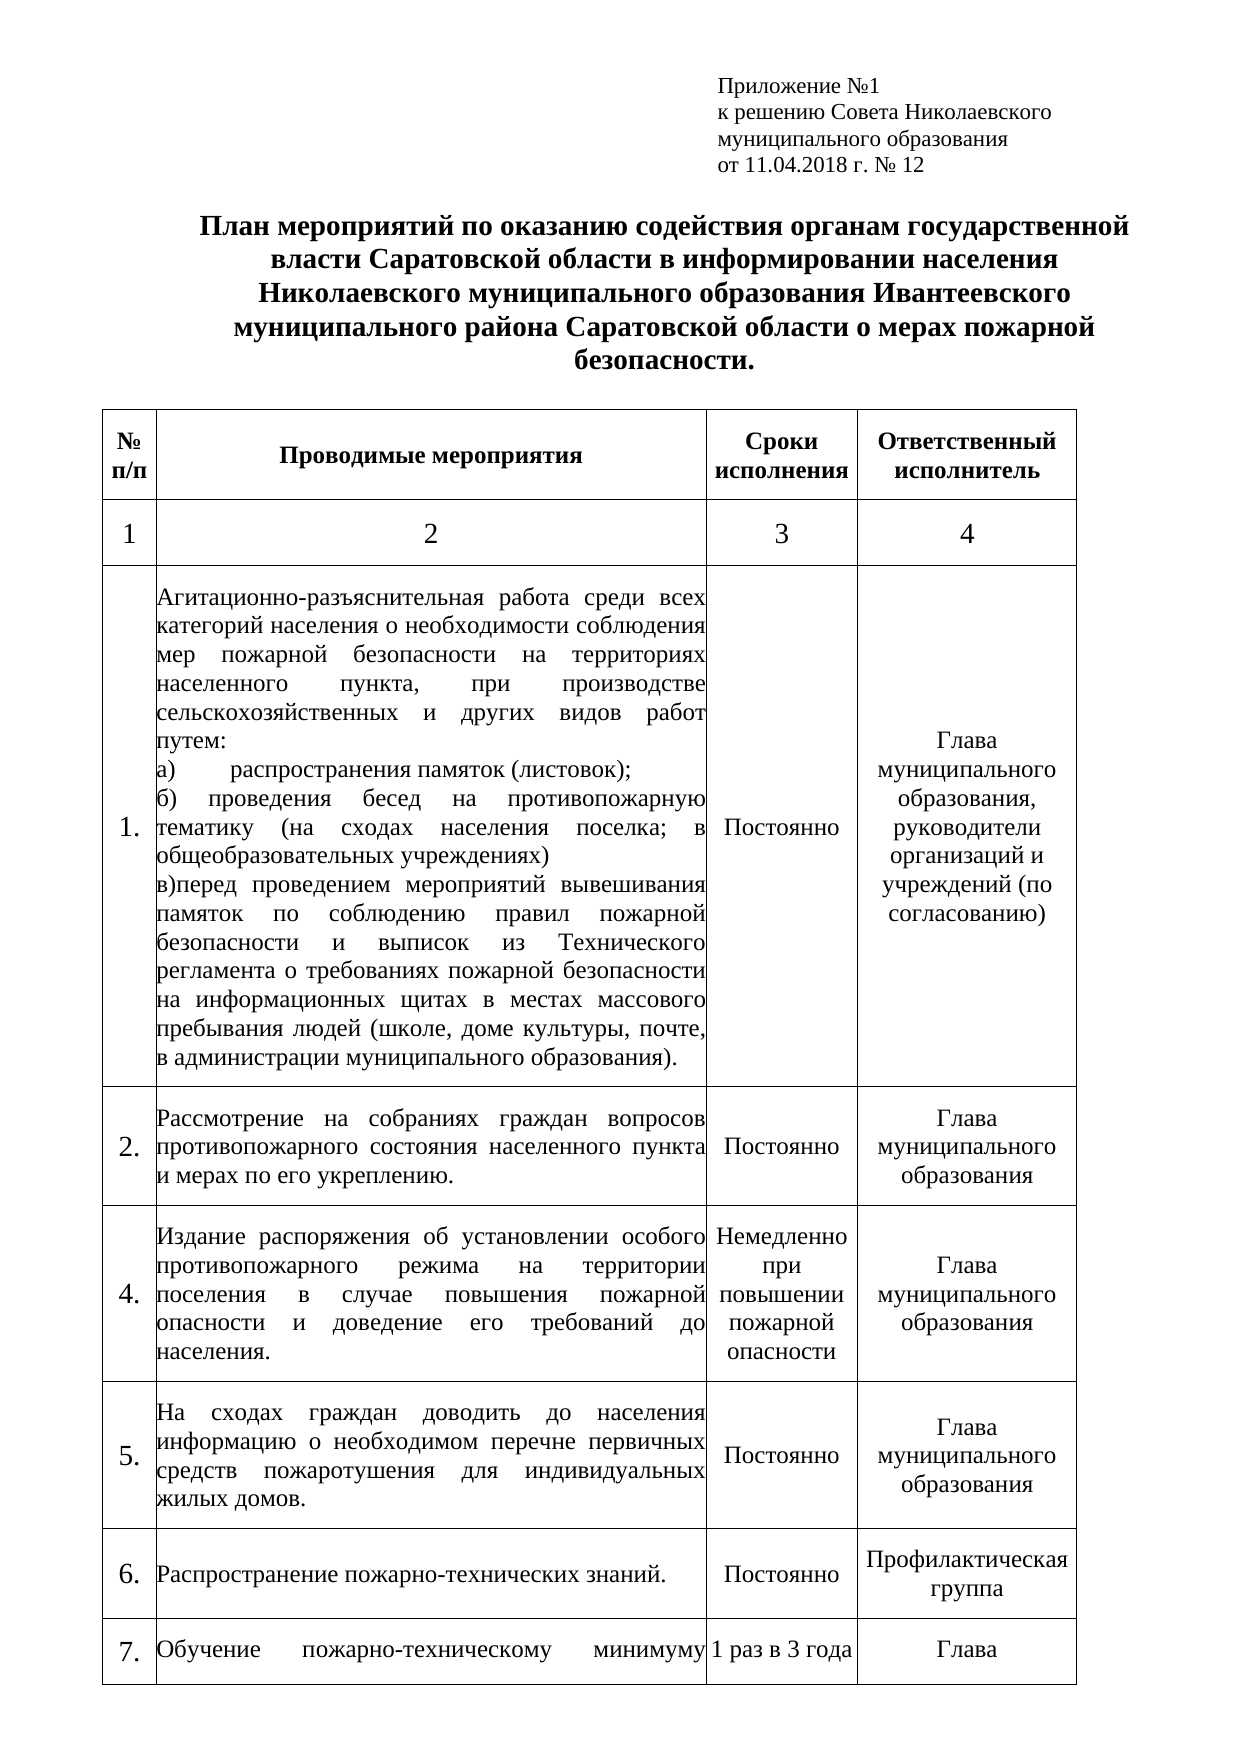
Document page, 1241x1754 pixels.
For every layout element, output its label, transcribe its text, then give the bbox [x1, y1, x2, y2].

table_header Приложение №1 к решению Совета Николаевского муниципального образования от 11.04.2018 г. № 12 [706, 72, 1219, 177]
table_cell 3 [707, 500, 857, 565]
table_cell 7. [103, 1619, 156, 1683]
table_cell Немедленно при повышении пожарной опасности [707, 1206, 857, 1381]
table_cell Глава муниципального образования [858, 1382, 1076, 1528]
table_cell 2. [103, 1087, 156, 1204]
table_cell На сходах граждан доводить до населения информацию о необходимом перечне первичных средств пожаротушения для индивидуальных жилых домов. [157, 1382, 706, 1528]
table_cell Глава муниципального образования [858, 1206, 1076, 1381]
table_cell Глава муниципального образования, руководители организаций и учреждений (по согласованию) [858, 566, 1076, 1086]
table_header Проводимые мероприятия [157, 410, 706, 499]
table_cell 6. [103, 1529, 156, 1618]
table_cell Агитационно-разъяснительная работа среди всех категорий населения о необходимости соблюдения мер пожарной безопасности на территориях населенного пункта, при производстве сельскохозяйственных и других видов работ путем: распространения памяток (листовок); б) проведения бесед на противопожарную тематику (на сходах населения поселка; в общеобразовательных учреждениях) в)перед проведением мероприятий вывешивания памяток по соблюдению правил пожарной безопасности и выписок из Технического регламента о требованиях пожарной безопасности на информационных щитах в местах массового пребывания людей (школе, доме культуры, почте, в администрации муниципального образования). [157, 566, 706, 1086]
table_cell 1 раз в 3 года [707, 1619, 857, 1683]
table_cell 4 [858, 500, 1076, 565]
table_cell 2 [157, 500, 706, 565]
table_cell Издание распоряжения об установлении особого противопожарного режима на территории поселения в случае повышения пожарной опасности и доведение его требований до населения. [157, 1206, 706, 1381]
table_cell Рассмотрение на собраниях граждан вопросов противопожарного состояния населенного пункта и мерах по его укреплению. [157, 1087, 706, 1204]
table_cell Распространение пожарно-технических знаний. [157, 1529, 706, 1618]
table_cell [157, 1619, 706, 1683]
table_cell Постоянно [707, 1382, 857, 1528]
table_header Сроки исполнения [707, 410, 857, 499]
table_cell Постоянно [707, 1529, 857, 1618]
table_cell 4. [103, 1206, 156, 1381]
list План мероприятий по оказанию содействия органам государственной власти Саратовской области в информировании населения Николаевского муниципального образования Ивантеевского муниципального района Саратовской области о мерах пожарной безопасности. [177, 208, 1152, 376]
table_cell Постоянно [707, 566, 857, 1086]
table_cell 5. [103, 1382, 156, 1528]
table_cell Глава муниципального образования [858, 1087, 1076, 1204]
table_cell 1. [103, 566, 156, 1086]
table_cell Постоянно [707, 1087, 857, 1204]
table_cell Профилактическая группа [858, 1529, 1076, 1618]
table_header Ответственный исполнитель [858, 410, 1076, 499]
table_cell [858, 1619, 1076, 1683]
table_header № п/п [103, 410, 156, 499]
table_cell 1 [103, 500, 156, 565]
